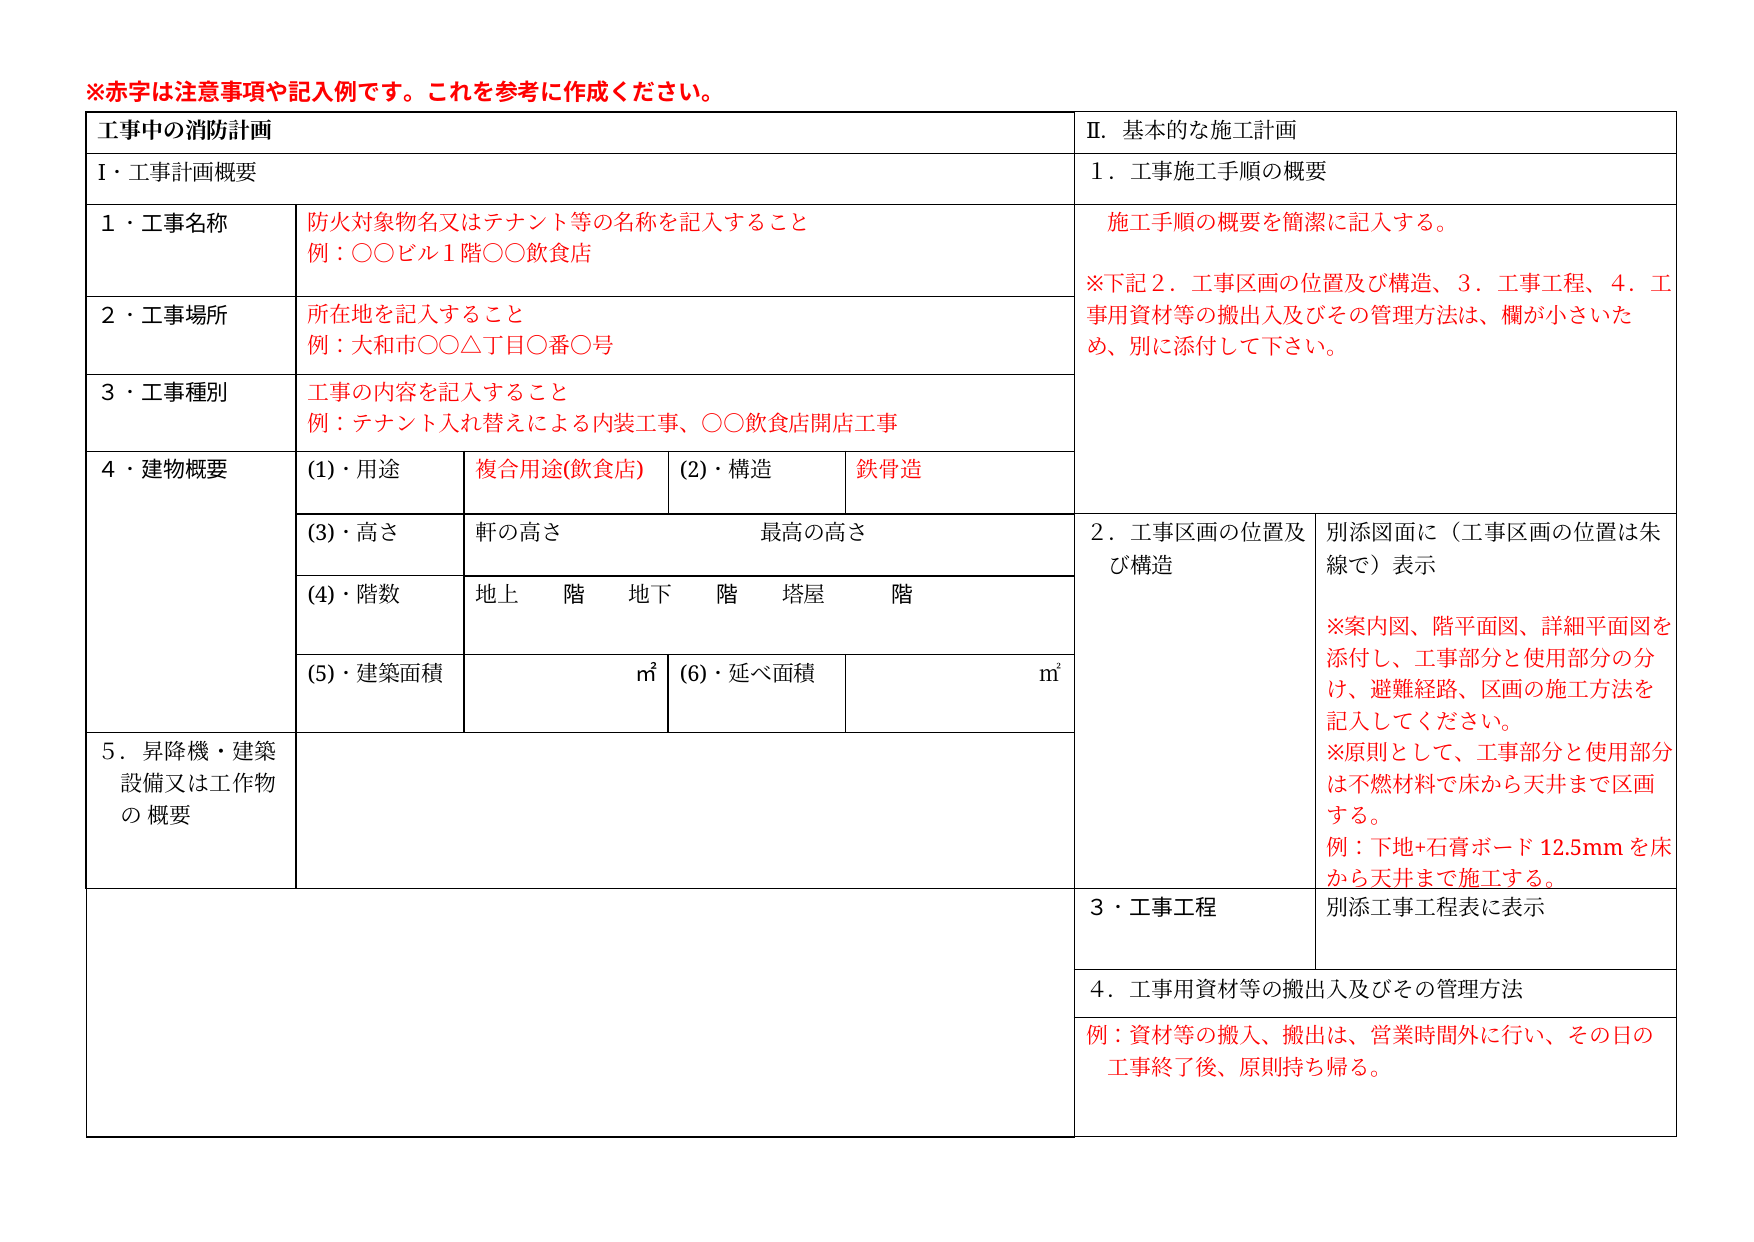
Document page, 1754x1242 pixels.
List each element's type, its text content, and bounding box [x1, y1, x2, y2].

table_header Ⅱ．基本的な施工計画 [1075, 112, 1676, 153]
table_cell (6)．延べ面積 [669, 655, 845, 732]
table_cell 別添工事工程表に表示 [1316, 889, 1676, 969]
table_cell 工事の内容を記入すること 例：テナント入れ替えによる内装工事、○○飲食店開店工事 [297, 375, 1074, 451]
table_cell ４．建物概要 [87, 452, 295, 732]
table_cell ２．工事区画の位置及び構造 [1075, 514, 1315, 888]
table_cell 鉄骨造 [846, 452, 1074, 513]
text ※赤字は注意事項や記入例です。これを参考に作成ください。 [86, 75, 1679, 107]
table_cell [297, 733, 1074, 888]
table_cell Ⅰ．工事計画概要 [87, 154, 1074, 204]
table_cell (3)．高さ [297, 515, 463, 575]
table_cell 複合用途(飲食店) [465, 452, 668, 513]
table_cell (5)．建築面積 [297, 655, 463, 732]
table_cell 防火対象物名又はテナント等の名称を記入すること 例：○○ビル１階○○飲食店 [297, 205, 1074, 296]
table_cell 別添図面に（工事区画の位置は朱線で）表示 ※案内図、階平面図、詳細平面図を添付し、工事部分と使用部分の分け、避難経路、区画の施工方法を記入してください。 ※原則として、工事部分と使用部分は不燃材料で床から天井まで区画する。 例：下地+石膏ボード12.5mmを床から天井まで施工する。 [1316, 514, 1676, 888]
table_cell [87, 889, 1074, 1136]
table_cell 所在地を記入すること 例：大和市○○△丁目〇番〇号 [297, 297, 1074, 373]
table_header 工事中の消防計画 [87, 113, 1074, 153]
table_cell 施工手順の概要を簡潔に記入する。 ※下記２．工事区画の位置及び構造、３．工事工程、４．工事用資材等の搬出入及びその管理方法は、欄が小さいため、別に添付して下さい。 [1075, 205, 1676, 513]
table_cell ㎡ [846, 655, 1074, 732]
table_cell (1)．用途 [297, 452, 463, 513]
table_cell 軒の高さ 最高の高さ [465, 515, 1074, 575]
table_cell ３．工事工程 [1075, 889, 1315, 969]
table_cell １．工事施工手順の概要 [1075, 154, 1676, 204]
table_cell (4)．階数 [297, 576, 463, 654]
table_cell ㎡ [465, 655, 667, 732]
table_cell ４．工事用資材等の搬出入及びその管理方法 [1075, 970, 1676, 1017]
table_cell ２．工事場所 [87, 297, 295, 373]
table_cell ３．工事種別 [87, 375, 295, 451]
table_cell 地上 階 地下 階 塔屋 階 [465, 577, 1074, 654]
table_cell ５．昇降機・建築設備又は工作物の 概要 [87, 733, 295, 888]
table_cell 例：資材等の搬入、搬出は、営業時間外に行い、その日の工事終了後、原則持ち帰る。 [1075, 1018, 1676, 1136]
table_cell １．工事名称 [87, 205, 295, 296]
table_cell (2)．構造 [669, 452, 845, 513]
